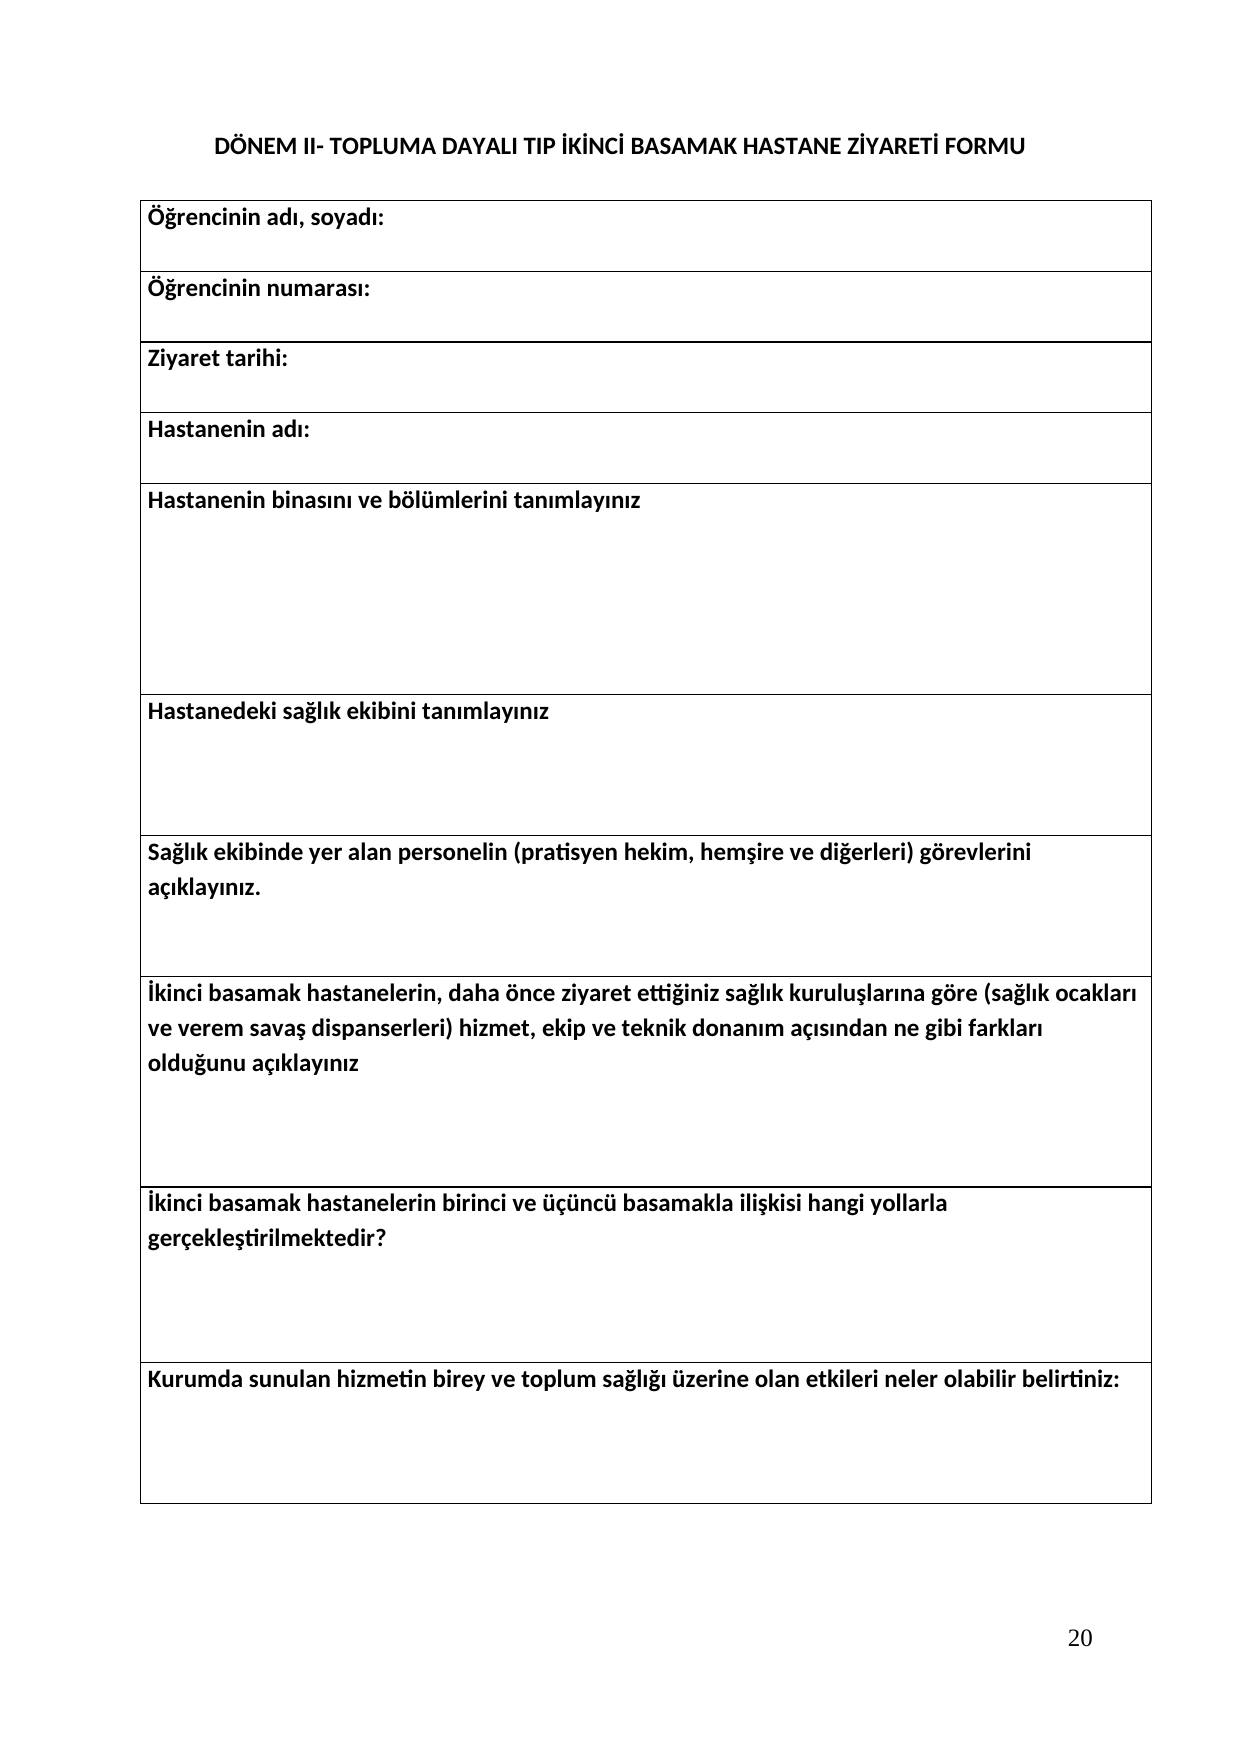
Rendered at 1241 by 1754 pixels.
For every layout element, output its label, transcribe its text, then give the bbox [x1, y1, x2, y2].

table_header Öğrencinin adı, soyadı: [141, 201, 1151, 271]
table_cell Sağlık ekibinde yer alan personelin (pratisyen hekim, hemşire ve diğerleri) görevlerini açıklayınız. [141, 836, 1151, 976]
table_cell İkinci basamak hastanelerin birinci ve üçüncü basamakla ilişkisi hangi yollarla gerçekleştirilmektedir? [141, 1188, 1151, 1362]
table_cell Hastanedeki sağlık ekibini tanımlayınız [141, 695, 1151, 835]
table_cell Kurumda sunulan hizmetin birey ve toplum sağlığı üzerine olan etkileri neler olabilir belirtiniz: [141, 1363, 1151, 1503]
table_cell İkinci basamak hastanelerin, daha önce ziyaret ettiğiniz sağlık kuruluşlarına göre (sağlık ocakları ve verem savaş dispanserleri) hizmet, ekip ve teknik donanım açısından ne gibi farkları olduğunu açıklayınız [141, 977, 1151, 1186]
text DÖNEM II- TOPLUMA DAYALI TIP İKİNCİ BASAMAK HASTANE ZİYARETİ FORMU [148, 130, 1093, 160]
table_cell Ziyaret tarihi: [141, 343, 1151, 412]
table_cell Hastanenin binasını ve bölümlerini tanımlayınız [141, 484, 1151, 694]
table_cell Hastanenin adı: [141, 413, 1151, 483]
table_cell Öğrencinin numarası: [141, 272, 1151, 341]
